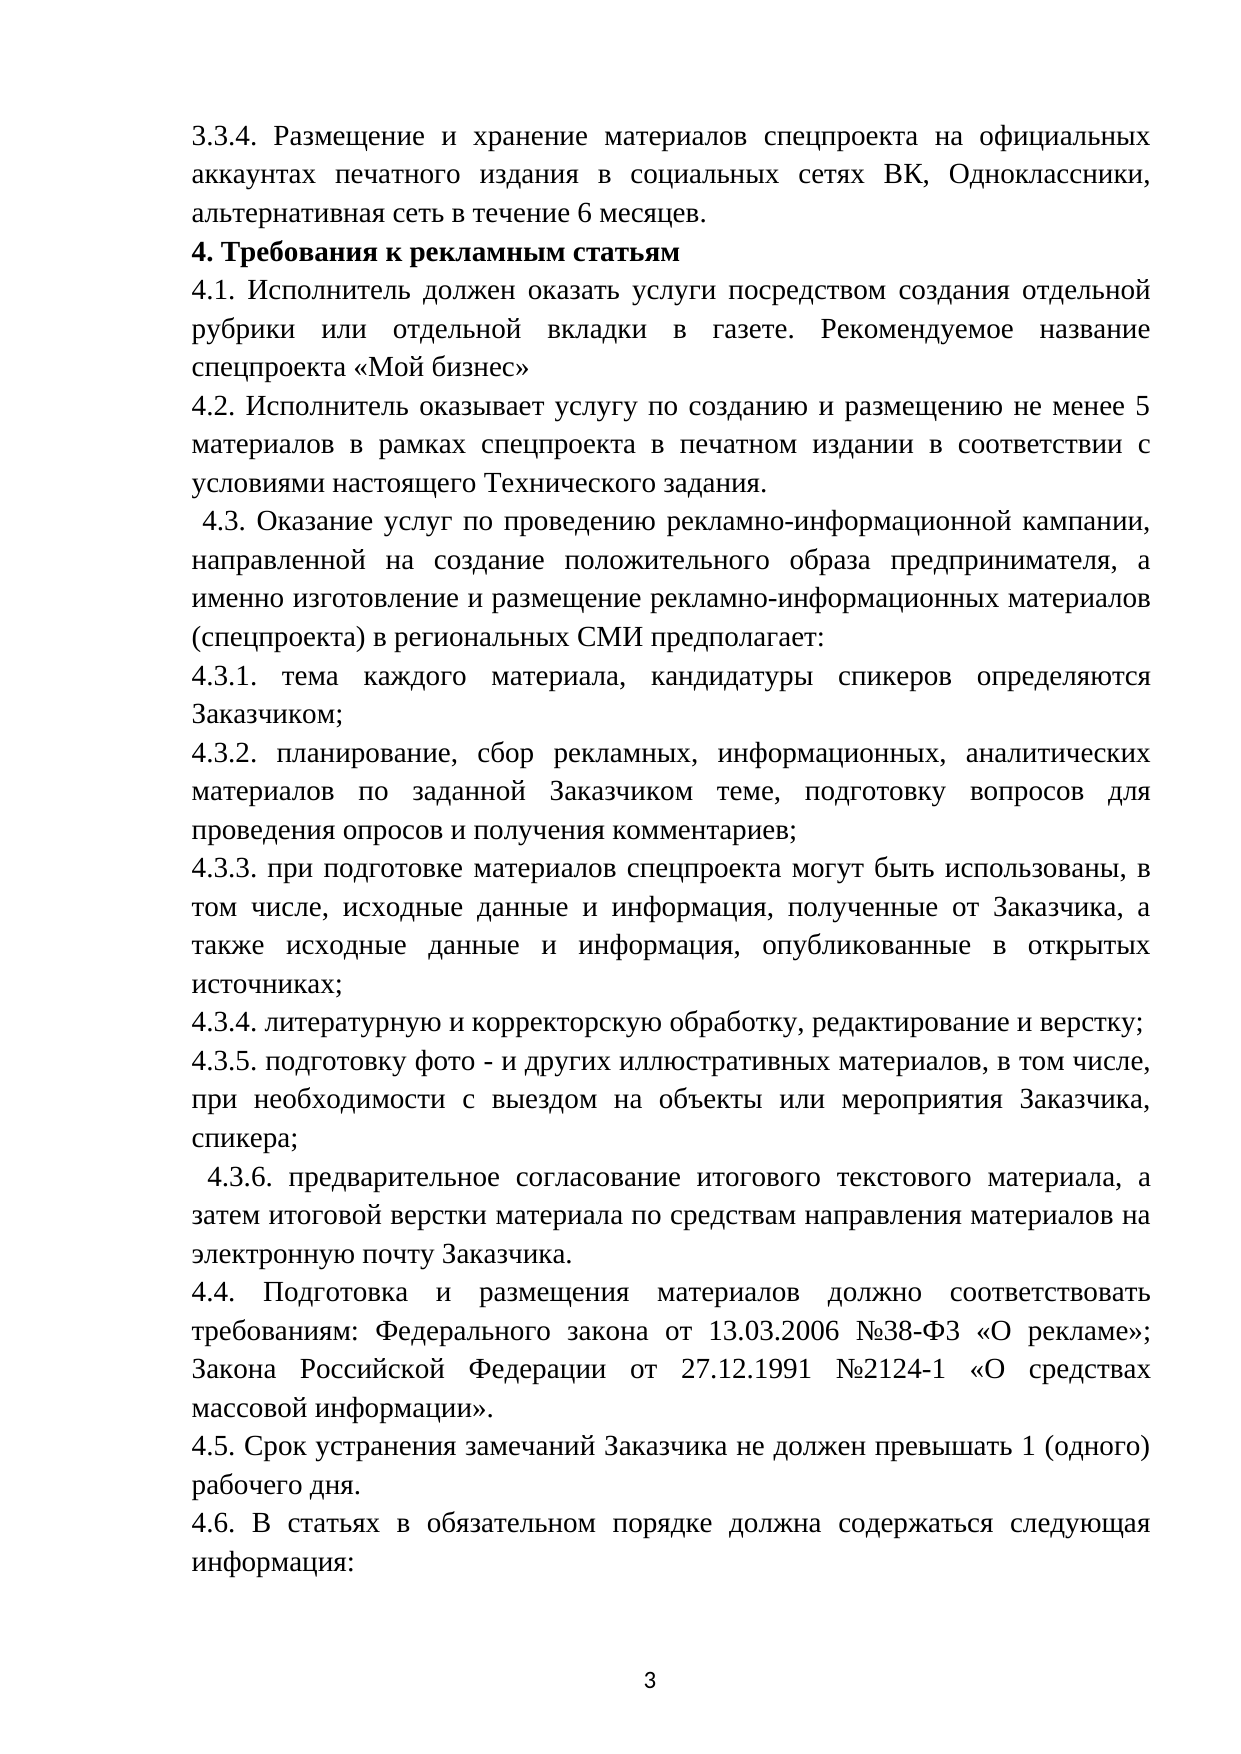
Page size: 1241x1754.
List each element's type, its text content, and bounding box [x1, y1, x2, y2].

list 4.2. Исполнитель оказывает услугу по созданию и размещению не менее 5 материалов в рамках спецпроекта в печатном издании в соответствии с условиями настоящего Технического задания. [191, 388, 1152, 498]
list 4.3.4. литературную и корректорскую обработку, редактирование и верстку; [191, 1004, 1152, 1038]
list 4.4. Подготовка и размещения материалов должно соответствовать требованиям: Федерального закона от 13.03.2006 №38-Ф3 «О рекламе»; Закона Российской Федерации от 27.12.1991 №2124-1 «О средствах массовой информации». [191, 1274, 1152, 1423]
list 4.3. Оказание услуг по проведению рекламно-информационной кампании, направленной на создание положительного образа предпринимателя, а именно изготовление и размещение рекламно-информационных материалов (спецпроекта) в региональных СМИ предполагает: [191, 503, 1152, 653]
list 4.3.3. при подготовке материалов спецпроекта могут быть использованы, в том числе, исходные данные и информация, полученные от Заказчика, а также исходные данные и информация, опубликованные в открытых источниках; [191, 850, 1152, 999]
list 4.3.6. предварительное согласование итогового текстового материала, а затем итоговой верстки материала по средствам направления материалов на электронную почту Заказчика. [191, 1159, 1152, 1269]
list 4. Требования к рекламным статьям [191, 234, 1152, 267]
list 3.3.4. Размещение и хранение материалов спецпроекта на официальных аккаунтах печатного издания в социальных сетях ВК, Одноклассники, альтернативная сеть в течение 6 месяцев. [191, 118, 1152, 229]
list 4.1. Исполнитель должен оказать услуги посредством создания отдельной рубрики или отдельной вкладки в газете. Рекомендуемое название спецпроекта «Мой бизнес» [191, 272, 1152, 383]
list 4.5. Срок устранения замечаний Заказчика не должен превышать 1 (одного) рабочего дня. [191, 1428, 1152, 1501]
list 4.6. В статьях в обязательном порядке должна содержаться следующая информация: [191, 1506, 1152, 1578]
list 4.3.1. тема каждого материала, кандидатуры спикеров определяются Заказчиком; [191, 658, 1152, 730]
list 4.3.2. планирование, сбор рекламных, информационных, аналитических материалов по заданной Заказчиком теме, подготовку вопросов для проведения опросов и получения комментариев; [191, 735, 1152, 845]
list 4.3.5. подготовку фото - и других иллюстративных материалов, в том числе, при необходимости с выездом на объекты или мероприятия Заказчика, спикера; [191, 1043, 1152, 1154]
